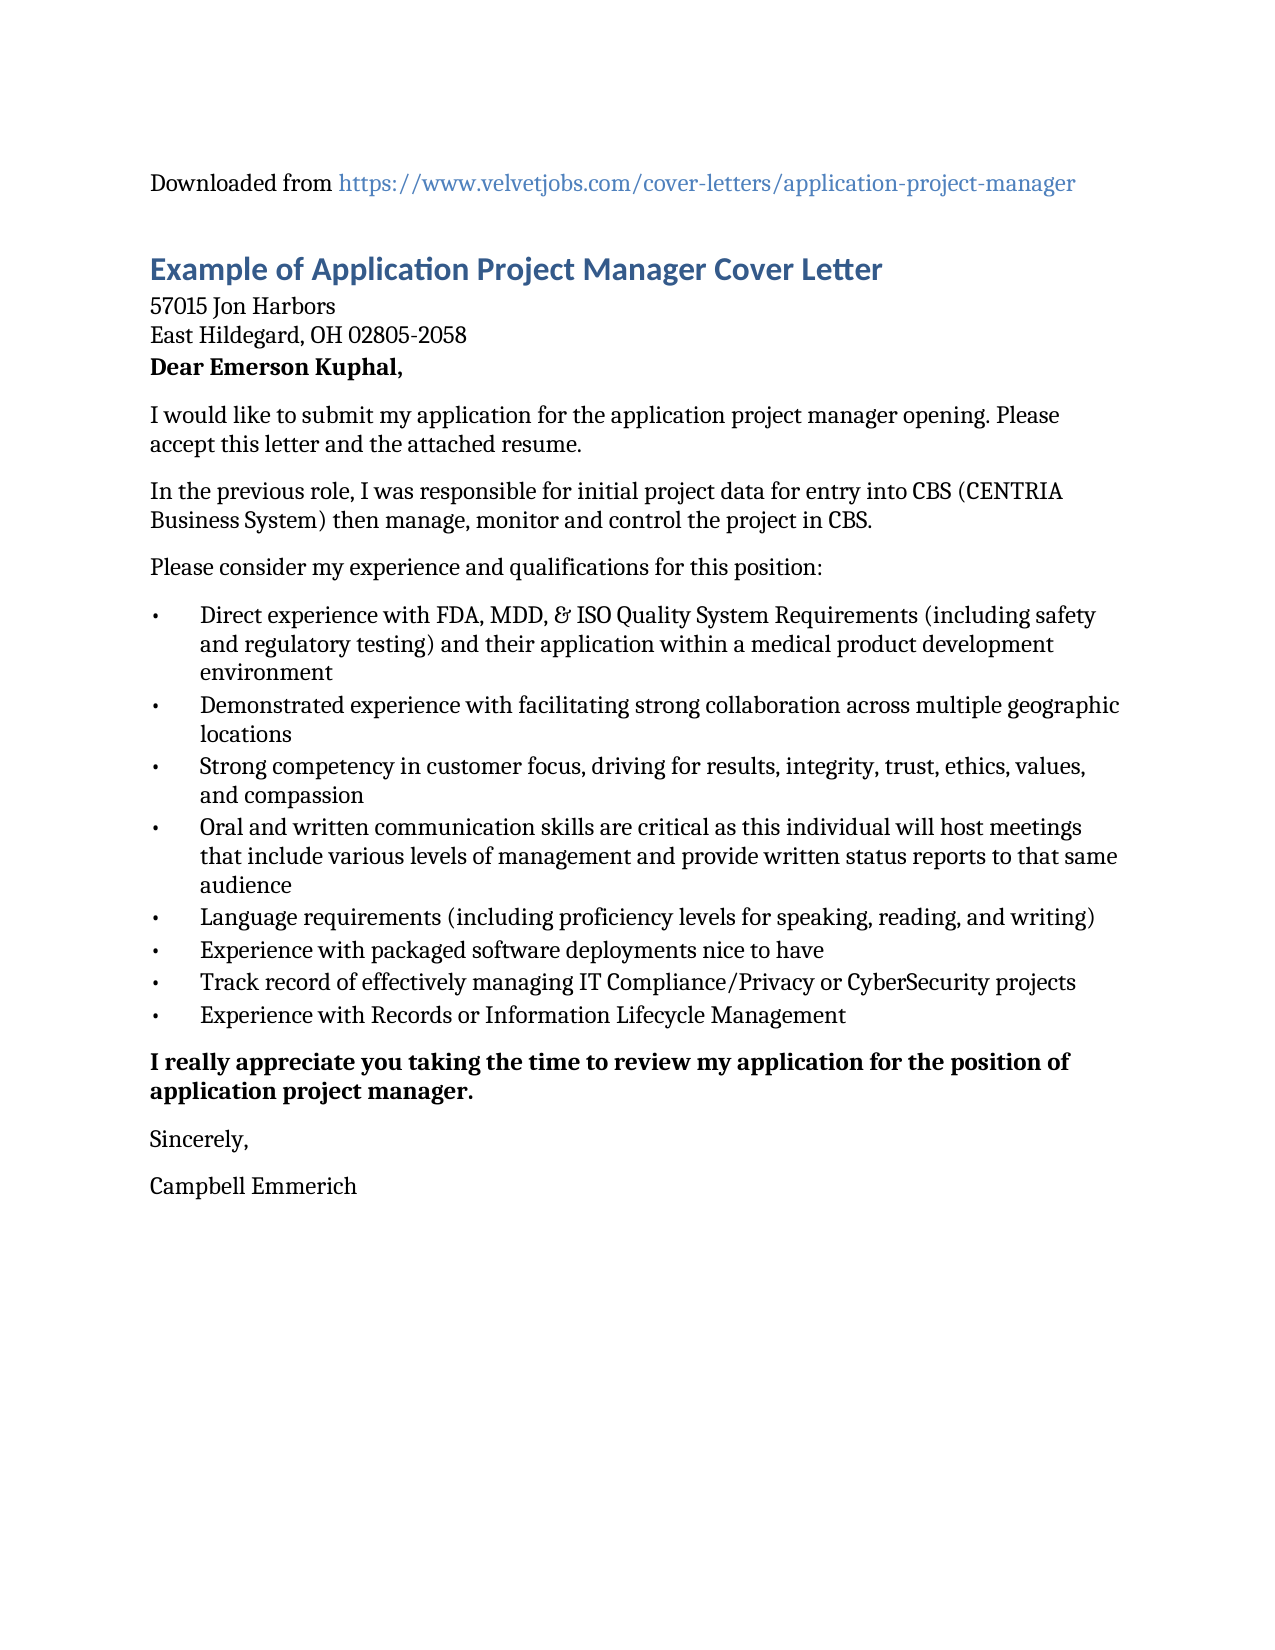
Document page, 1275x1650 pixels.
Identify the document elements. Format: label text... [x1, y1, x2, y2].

subtitle Example of Application Project Manager Cover Letter [150, 247, 1125, 288]
text Campbell Emmerich [150, 1172, 1125, 1201]
list Oral and written communication skills are critical as this individual will host meetings that include various levels of management and provide written status reports to that same audience [150, 813, 1125, 899]
text I really appreciate you taking the time to review my application for the position of application project manager. [150, 1048, 1125, 1106]
list Track record of effectively managing IT Compliance/Privacy or CyberSecurity projects [150, 968, 1125, 997]
text I would like to submit my application for the application project manager opening. Please accept this letter and the attached resume. [150, 401, 1125, 458]
text In the previous role, I was responsible for initial project data for entry into CBS (CENTRIA Business System) then manage, monitor and control the project in CBS. [150, 477, 1125, 534]
list Language requirements (including proficiency levels for speaking, reading, and writing) [150, 903, 1125, 932]
text Downloaded from https://www.velvetjobs.com/cover-letters/application-project-manager [150, 169, 1125, 197]
text 57015 Jon Harbors East Hildegard, OH 02805-2058 [150, 292, 1125, 349]
text Please consider my experience and qualifications for this position: [150, 553, 1125, 582]
list Experience with packaged software deployments nice to have [150, 936, 1125, 964]
list Experience with Records or Information Lifecycle Management [150, 1001, 1125, 1029]
list Demonstrated experience with facilitating strong collaboration across multiple geographic locations [150, 691, 1125, 748]
text Sincerely, [150, 1124, 1125, 1153]
list Direct experience with FDA, MDD, & ISO Quality System Requirements (including safety and regulatory testing) and their application within a medical product development environment [150, 601, 1125, 687]
list Strong competency in customer focus, driving for results, integrity, trust, ethics, values, and compassion [150, 752, 1125, 809]
text Dear Emerson Kuphal, [150, 353, 1125, 382]
